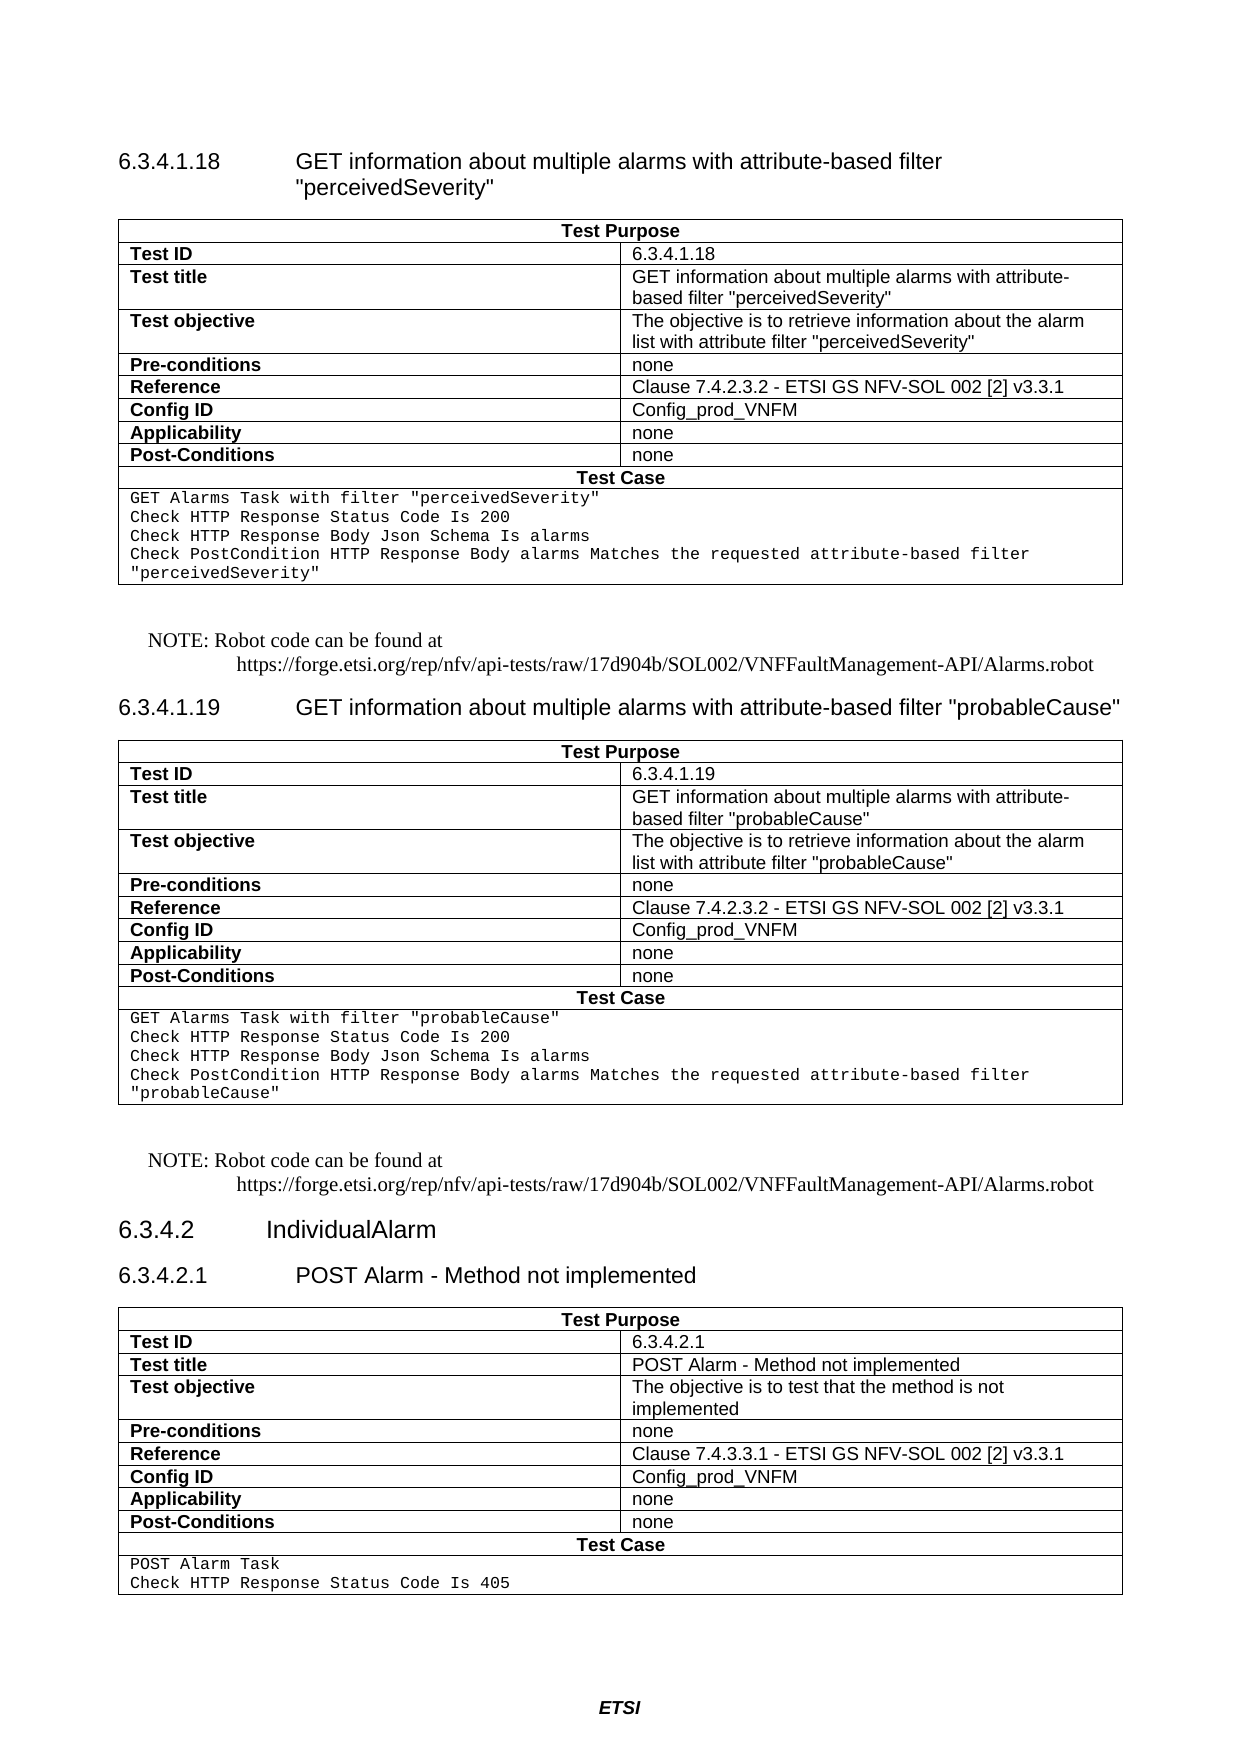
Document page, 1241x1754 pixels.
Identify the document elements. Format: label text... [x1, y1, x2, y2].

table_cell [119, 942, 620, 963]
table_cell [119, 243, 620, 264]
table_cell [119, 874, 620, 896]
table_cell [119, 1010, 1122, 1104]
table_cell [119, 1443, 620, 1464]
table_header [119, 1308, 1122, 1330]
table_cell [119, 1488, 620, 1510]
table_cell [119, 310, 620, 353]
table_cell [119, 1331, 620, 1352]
subtitle 6.3.4.2 IndividualAlarm [118, 1215, 1122, 1243]
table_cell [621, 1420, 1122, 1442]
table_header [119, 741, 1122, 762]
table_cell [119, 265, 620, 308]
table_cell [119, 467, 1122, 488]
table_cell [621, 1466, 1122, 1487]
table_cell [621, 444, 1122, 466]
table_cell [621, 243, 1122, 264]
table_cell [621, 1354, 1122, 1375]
subtitle 6.3.4.1.18 GET information about multiple alarms with attribute-based filter "perceivedSeverity" [118, 148, 1122, 200]
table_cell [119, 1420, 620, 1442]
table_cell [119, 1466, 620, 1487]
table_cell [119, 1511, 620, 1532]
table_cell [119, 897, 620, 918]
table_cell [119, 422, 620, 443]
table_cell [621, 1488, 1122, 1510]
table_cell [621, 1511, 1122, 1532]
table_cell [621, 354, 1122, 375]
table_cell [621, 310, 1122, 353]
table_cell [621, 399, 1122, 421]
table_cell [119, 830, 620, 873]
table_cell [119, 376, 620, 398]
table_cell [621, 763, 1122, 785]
subtitle 6.3.4.1.19 GET information about multiple alarms with attribute-based filter "probableCause" [118, 694, 1122, 721]
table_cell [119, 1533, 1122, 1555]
text NOTE: Robot code can be found at https://forge.etsi.org/rep/nfv/api-tests/raw/17d904b/SOL002/VNFFaultManagement-API/Alarms.robot [148, 1148, 1122, 1196]
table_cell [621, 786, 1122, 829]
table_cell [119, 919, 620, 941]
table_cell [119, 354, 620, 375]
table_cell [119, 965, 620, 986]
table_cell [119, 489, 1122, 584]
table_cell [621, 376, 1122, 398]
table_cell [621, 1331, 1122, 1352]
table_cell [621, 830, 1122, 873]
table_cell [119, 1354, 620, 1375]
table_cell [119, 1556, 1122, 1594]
text NOTE: Robot code can be found at https://forge.etsi.org/rep/nfv/api-tests/raw/17d904b/SOL002/VNFFaultManagement-API/Alarms.robot [148, 627, 1122, 676]
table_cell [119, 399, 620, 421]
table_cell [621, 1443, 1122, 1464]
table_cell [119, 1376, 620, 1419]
subtitle 6.3.4.2.1 POST Alarm - Method not implemented [118, 1262, 1122, 1288]
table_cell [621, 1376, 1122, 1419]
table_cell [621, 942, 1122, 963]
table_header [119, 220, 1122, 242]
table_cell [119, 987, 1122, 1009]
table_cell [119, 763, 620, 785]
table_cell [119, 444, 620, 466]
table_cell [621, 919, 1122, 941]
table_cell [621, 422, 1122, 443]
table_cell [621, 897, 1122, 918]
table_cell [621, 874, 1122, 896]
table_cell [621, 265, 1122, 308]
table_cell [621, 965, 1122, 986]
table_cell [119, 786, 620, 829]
